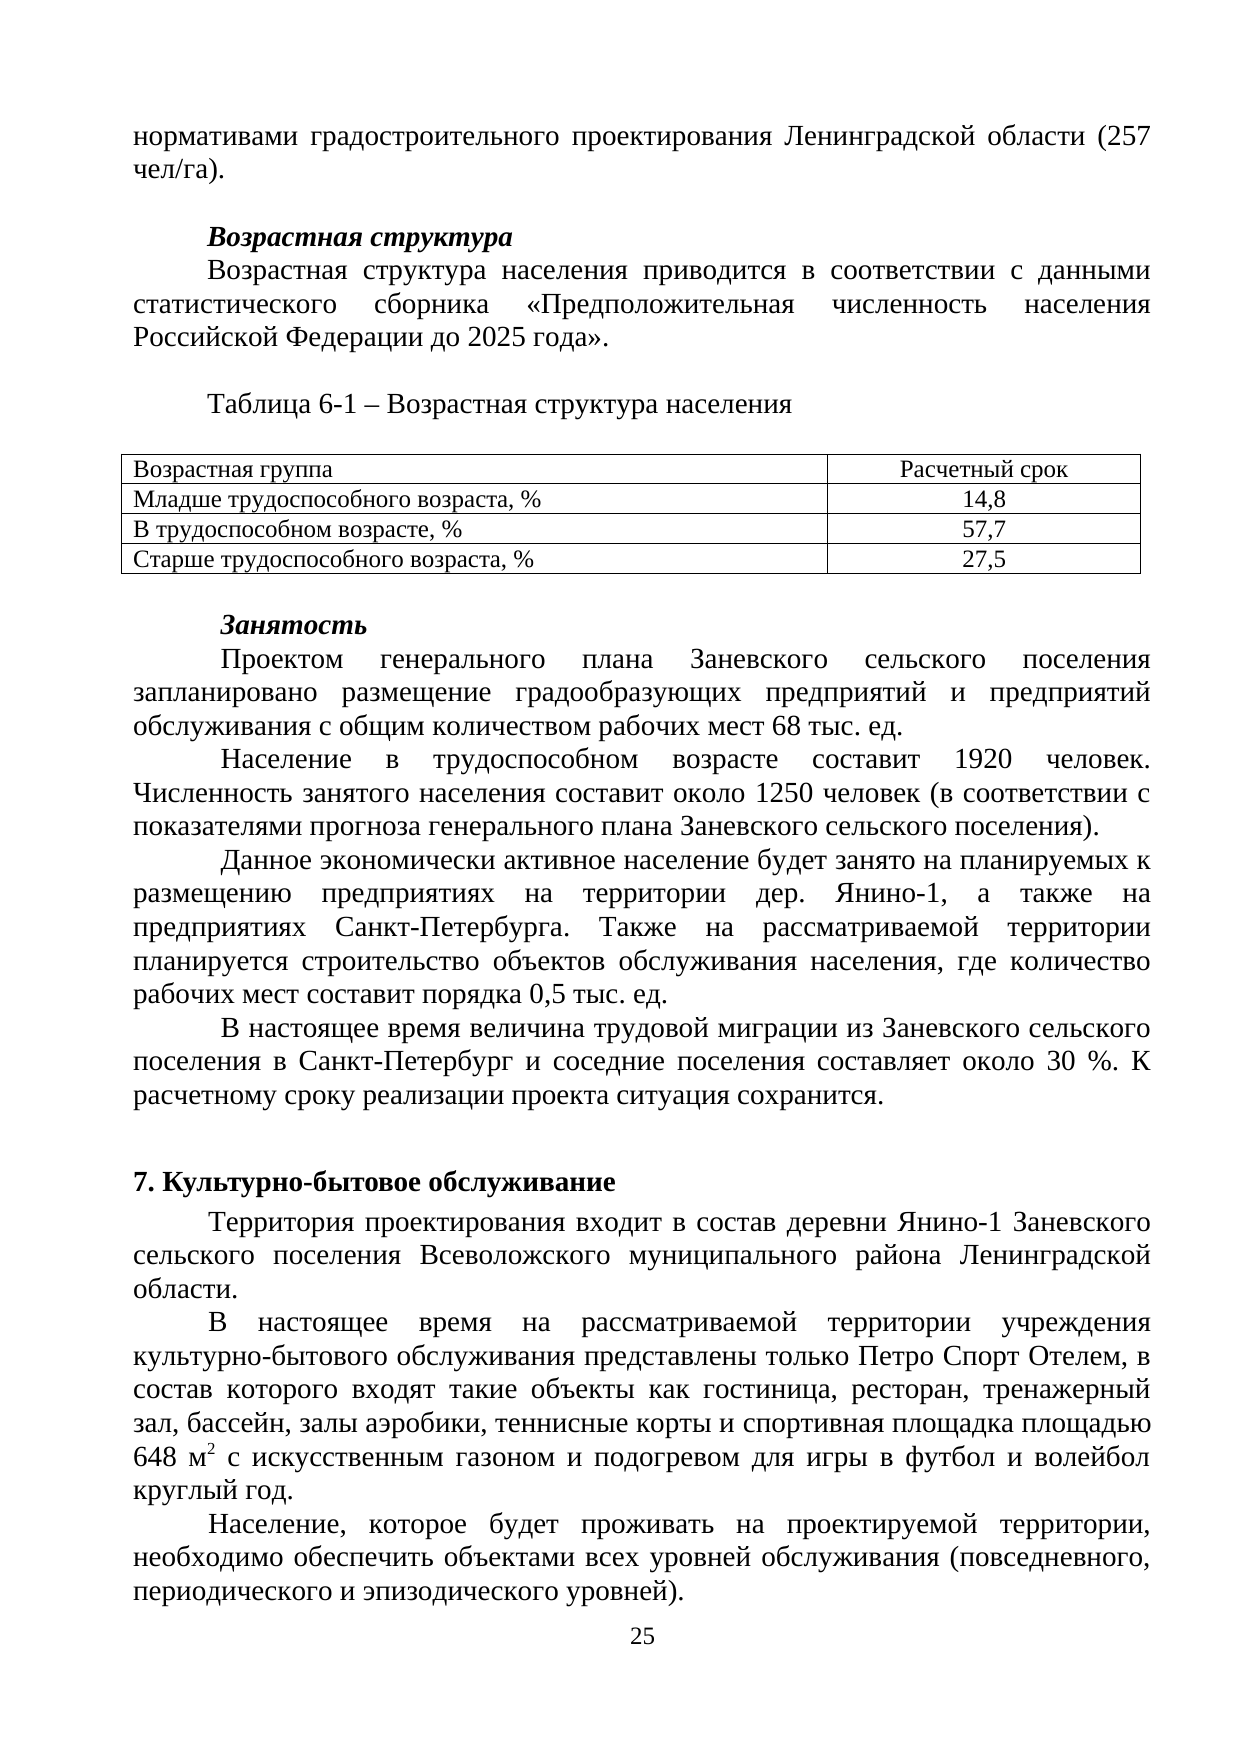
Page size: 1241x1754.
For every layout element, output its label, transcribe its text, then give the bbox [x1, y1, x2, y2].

table_cell 14,8 [828, 484, 1140, 513]
text Возрастная структура населения приводится в соответствии с данными статистического сборника «Предположительная численность населения Российской Федерации до 2025 года». [133, 252, 1152, 353]
table_cell 57,7 [828, 514, 1140, 543]
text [133, 118, 1152, 185]
text Возрастная структура [133, 219, 1152, 252]
text Население, которое будет проживать на проектируемой территории, необходимо обеспечить объектами всех уровней обслуживания (повседневного, периодического и эпизодического уровней). [133, 1506, 1152, 1606]
table_header Возрастная группа [122, 455, 827, 483]
text Территория проектирования входит в состав деревни Янино-1 Заневского сельского поселения Всеволожского муниципального района Ленинградской области. [133, 1204, 1152, 1304]
text Занятость [133, 607, 1152, 641]
text Население в трудоспособном возрасте составит 1920 человек. Численность занятого населения составит около 1250 человек (в соответствии с показателями прогноза генерального плана Заневского сельского поселения). [133, 741, 1152, 842]
table_header Расчетный срок [828, 455, 1140, 483]
text В настоящее время на рассматриваемой территории учреждения культурно-бытового обслуживания представлены только Петро Спорт Отелем, в состав которого входят такие объекты как гостиница, ресторан, тренажерный зал, бассейн, залы аэробики, теннисные корты и спортивная площадка площадью 648 м2 с искусственным газоном и подогревом для игры в футбол и волейбол круглый год. [133, 1304, 1152, 1506]
subtitle 7. Культурно-бытовое обслуживание [133, 1164, 1152, 1198]
table_cell 27,5 [828, 544, 1140, 573]
table_cell Младше трудоспособного возраста, % [122, 484, 827, 513]
table_cell В трудоспособном возрасте, % [122, 514, 827, 543]
text Таблица 6-1 – Возрастная структура населения [133, 386, 1152, 420]
text Проектом генерального плана Заневского сельского поселения запланировано размещение градообразующих предприятий и предприятий обслуживания с общим количеством рабочих мест 68 тыс. ед. [133, 641, 1152, 741]
table_cell Старше трудоспособного возраста, % [122, 544, 827, 573]
text В настоящее время величина трудовой миграции из Заневского сельского поселения в Санкт-Петербург и соседние поселения составляет около 30 %. К расчетному сроку реализации проекта ситуация сохранится. [133, 1010, 1152, 1110]
text Данное экономически активное население будет занято на планируемых к размещению предприятиях на территории дер. Янино-1, а также на предприятиях Санкт-Петербурга. Также на рассматриваемой территории планируется строительство объектов обслуживания населения, где количество рабочих мест составит порядка 0,5 тыс. ед. [133, 842, 1152, 1010]
